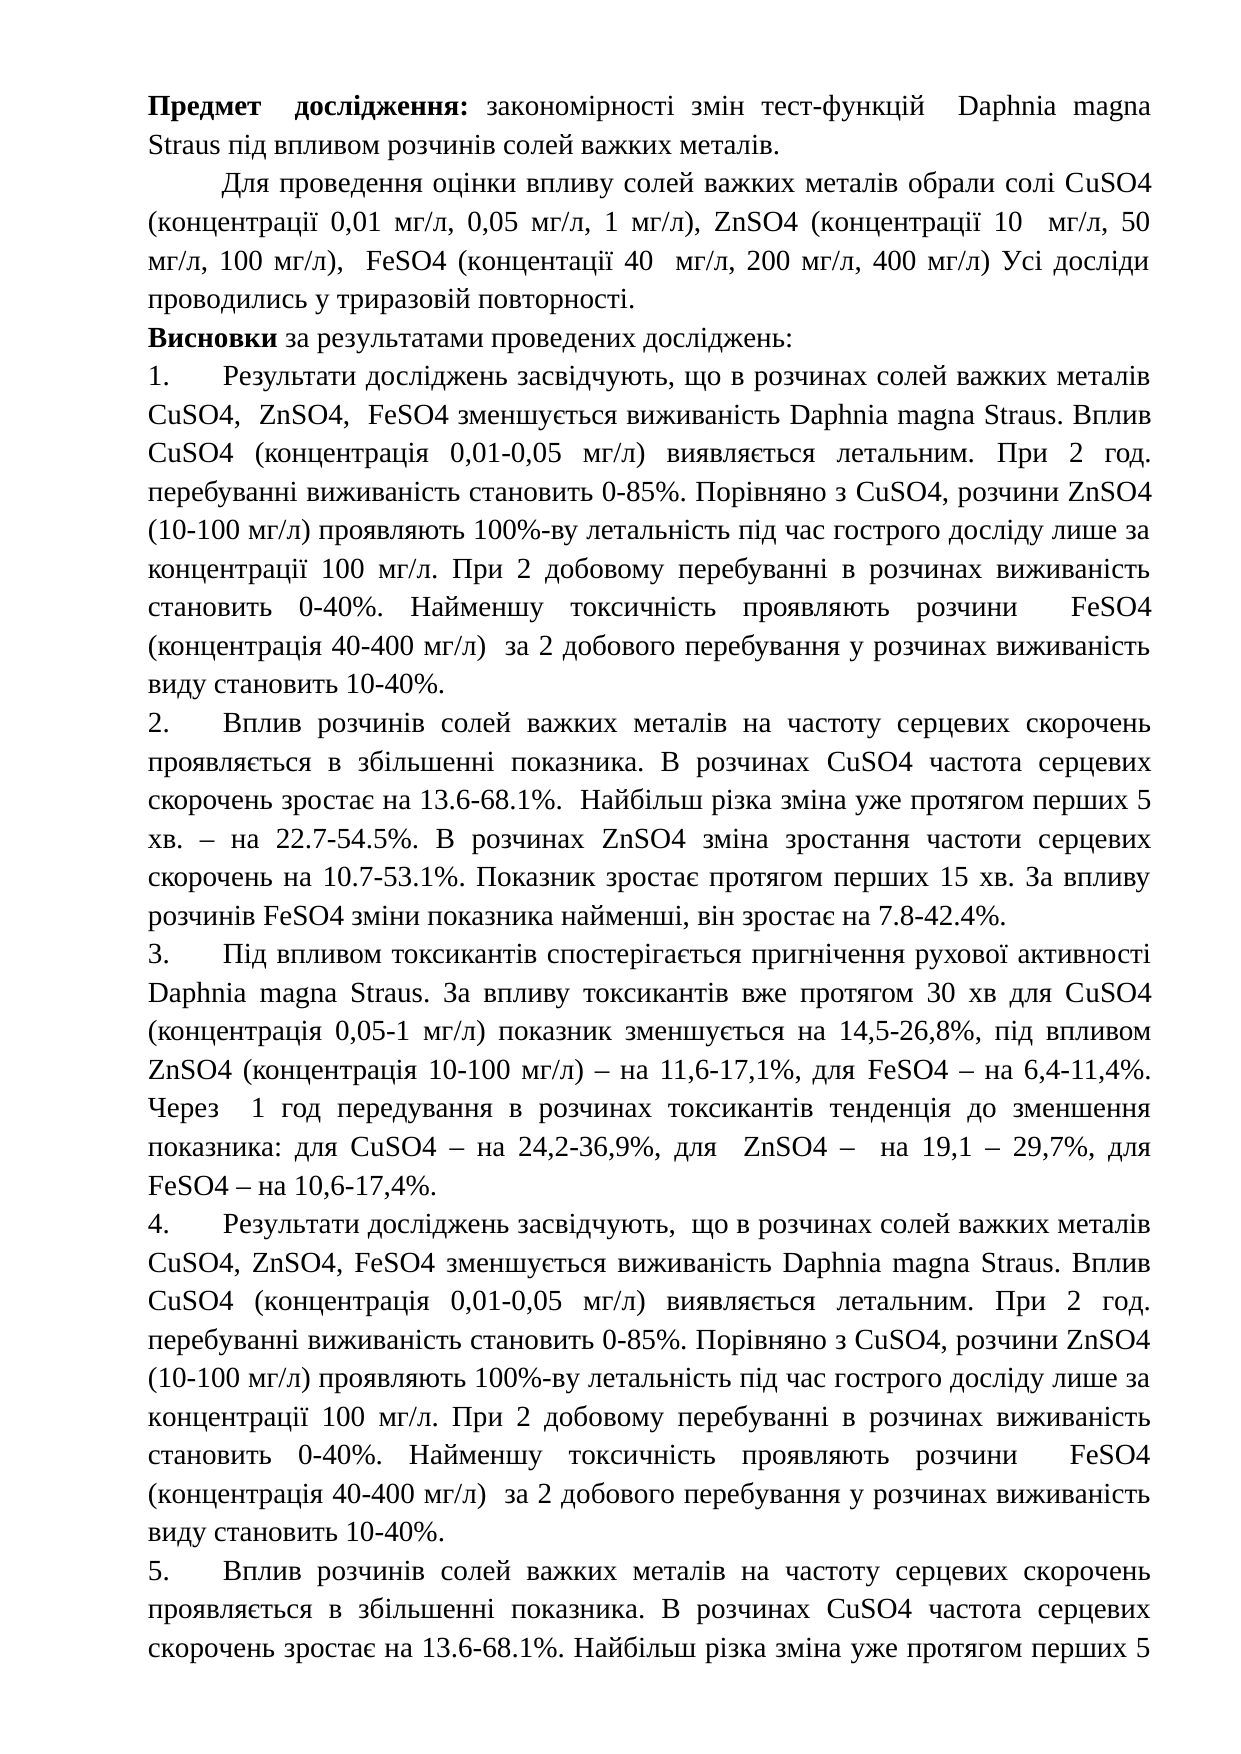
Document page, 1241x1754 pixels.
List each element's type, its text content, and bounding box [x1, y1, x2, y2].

list Результати досліджень засвідчують, що в розчинах солей важких металів CuSO4, ZnSO4, FeSO4 зменшується виживаність Daphnia magna Straus. Вплив CuSO4 (концентрація 0,01-0,05 мг/л) виявляється летальним. При 2 год. перебуванні виживаність становить 0-85%. Порівняно з CuSO4, розчини ZnSO4 (10-100 мг/л) проявляють 100%-ву летальність під час гострого досліду лише за концентрації 100 мг/л. При 2 добовому перебуванні в розчинах виживаність становить 0-40%. Найменшу токсичність проявляють розчини FeSO4 (концентрація 40-400 мг/л) за 2 добового перебування у розчинах виживаність виду становить 10-40%. [148, 1206, 1152, 1548]
text Висновки за результатами проведених досліджень: [148, 320, 1152, 353]
text Предмет дослідження: закономірності змін тест-функцій Daphnia magna Straus під впливом розчинів солей важких металів. [148, 88, 1152, 161]
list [148, 1553, 1152, 1664]
list Результати досліджень засвідчують, що в розчинах солей важких металів CuSO4, ZnSO4, FeSO4 зменшується виживаність Daphnia magna Straus. Вплив CuSO4 (концентрація 0,01-0,05 мг/л) виявляється летальним. При 2 год. перебуванні виживаність становить 0-85%. Порівняно з CuSO4, розчини ZnSO4 (10-100 мг/л) проявляють 100%-ву летальність під час гострого досліду лише за концентрації 100 мг/л. При 2 добовому перебуванні в розчинах виживаність становить 0-40%. Найменшу токсичність проявляють розчини FeSO4 (концентрація 40-400 мг/л) за 2 добового перебування у розчинах виживаність виду становить 10-40%. [148, 358, 1152, 700]
list Під впливом токсикантів спостерігається пригнічення рухової активності Daphnia magna Straus. За впливу токсикантів вже протягом 30 хв для СuSO4 (концентрація 0,05-1 мг/л) показник зменшується на 14,5-26,8%, під впливом ZnSO4 (концентрація 10-100 мг/л) – на 11,6-17,1%, для FeSO4 – на 6,4-11,4%. Через 1 год передування в розчинах токсикантів тенденція до зменшення показника: для СuSO4 – на 24,2-36,9%, для ZnSO4 – на 19,1 – 29,7%, для FeSO4 – на 10,6-17,4%. [148, 936, 1152, 1201]
text Для проведення оцінки впливу солей важких металів обрали солі СuSO4 (концентрації 0,01 мг/л, 0,05 мг/л, 1 мг/л), ZnSO4 (концентрації 10 мг/л, 50 мг/л, 100 мг/л), FeSO4 (концентації 40 мг/л, 200 мг/л, 400 мг/л) Усі досліди проводились у триразовій повторності. [148, 166, 1152, 315]
